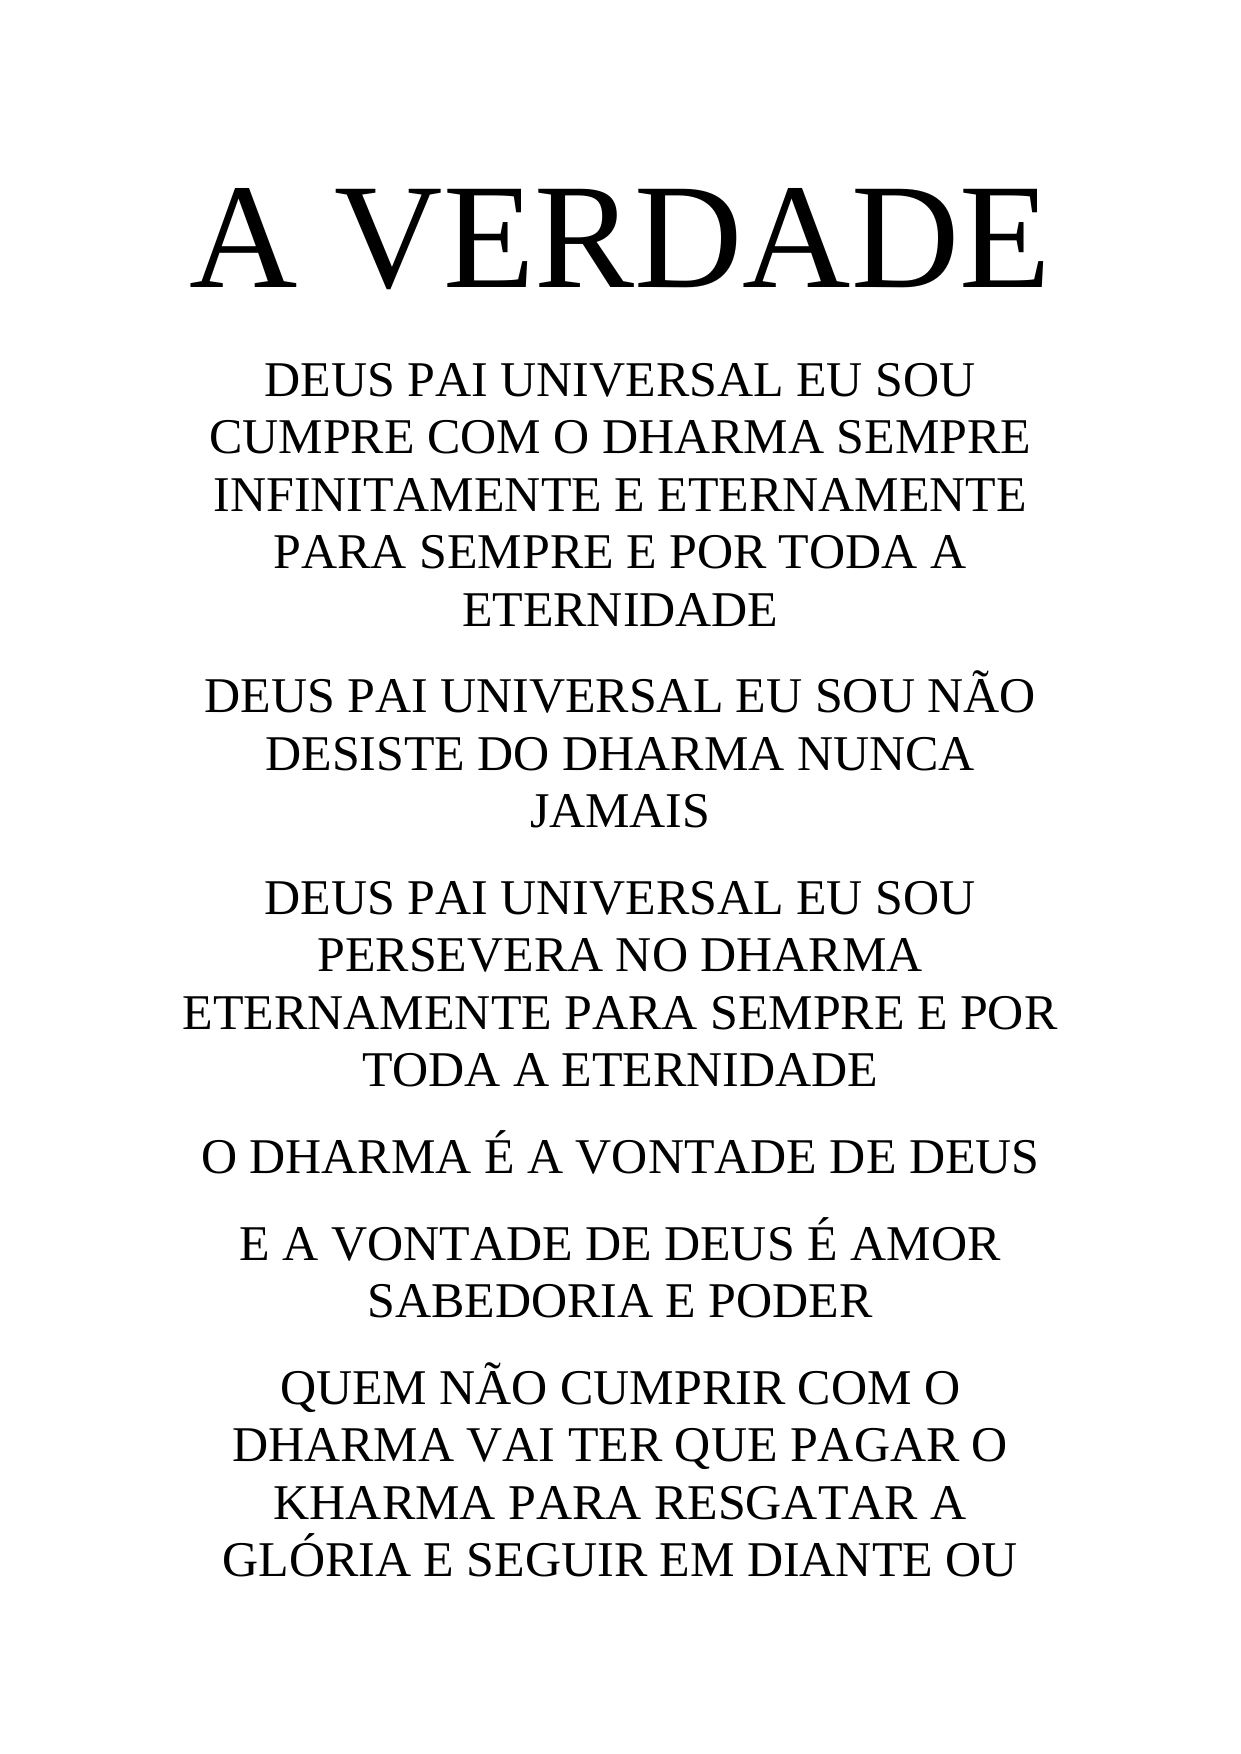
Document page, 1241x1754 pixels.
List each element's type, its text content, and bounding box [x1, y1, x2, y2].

text O DHARMA É A VONTADE DE DEUS [177, 1127, 1063, 1184]
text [177, 1358, 1063, 1588]
text DEUS PAI UNIVERSAL EU SOU NÃO DESISTE DO DHARMA NUNCA JAMAIS [177, 666, 1063, 838]
text A VERDADE [177, 148, 1063, 320]
text E A VONTADE DE DEUS É AMOR SABEDORIA E PODER [177, 1213, 1063, 1328]
text DEUS PAI UNIVERSAL EU SOU CUMPRE COM O DHARMA SEMPRE INFINITAMENTE E ETERNAMENTE PARA SEMPRE E POR TODA A ETERNIDADE [177, 349, 1063, 637]
text DEUS PAI UNIVERSAL EU SOU PERSEVERA NO DHARMA ETERNAMENTE PARA SEMPRE E POR TODA A ETERNIDADE [177, 868, 1063, 1098]
